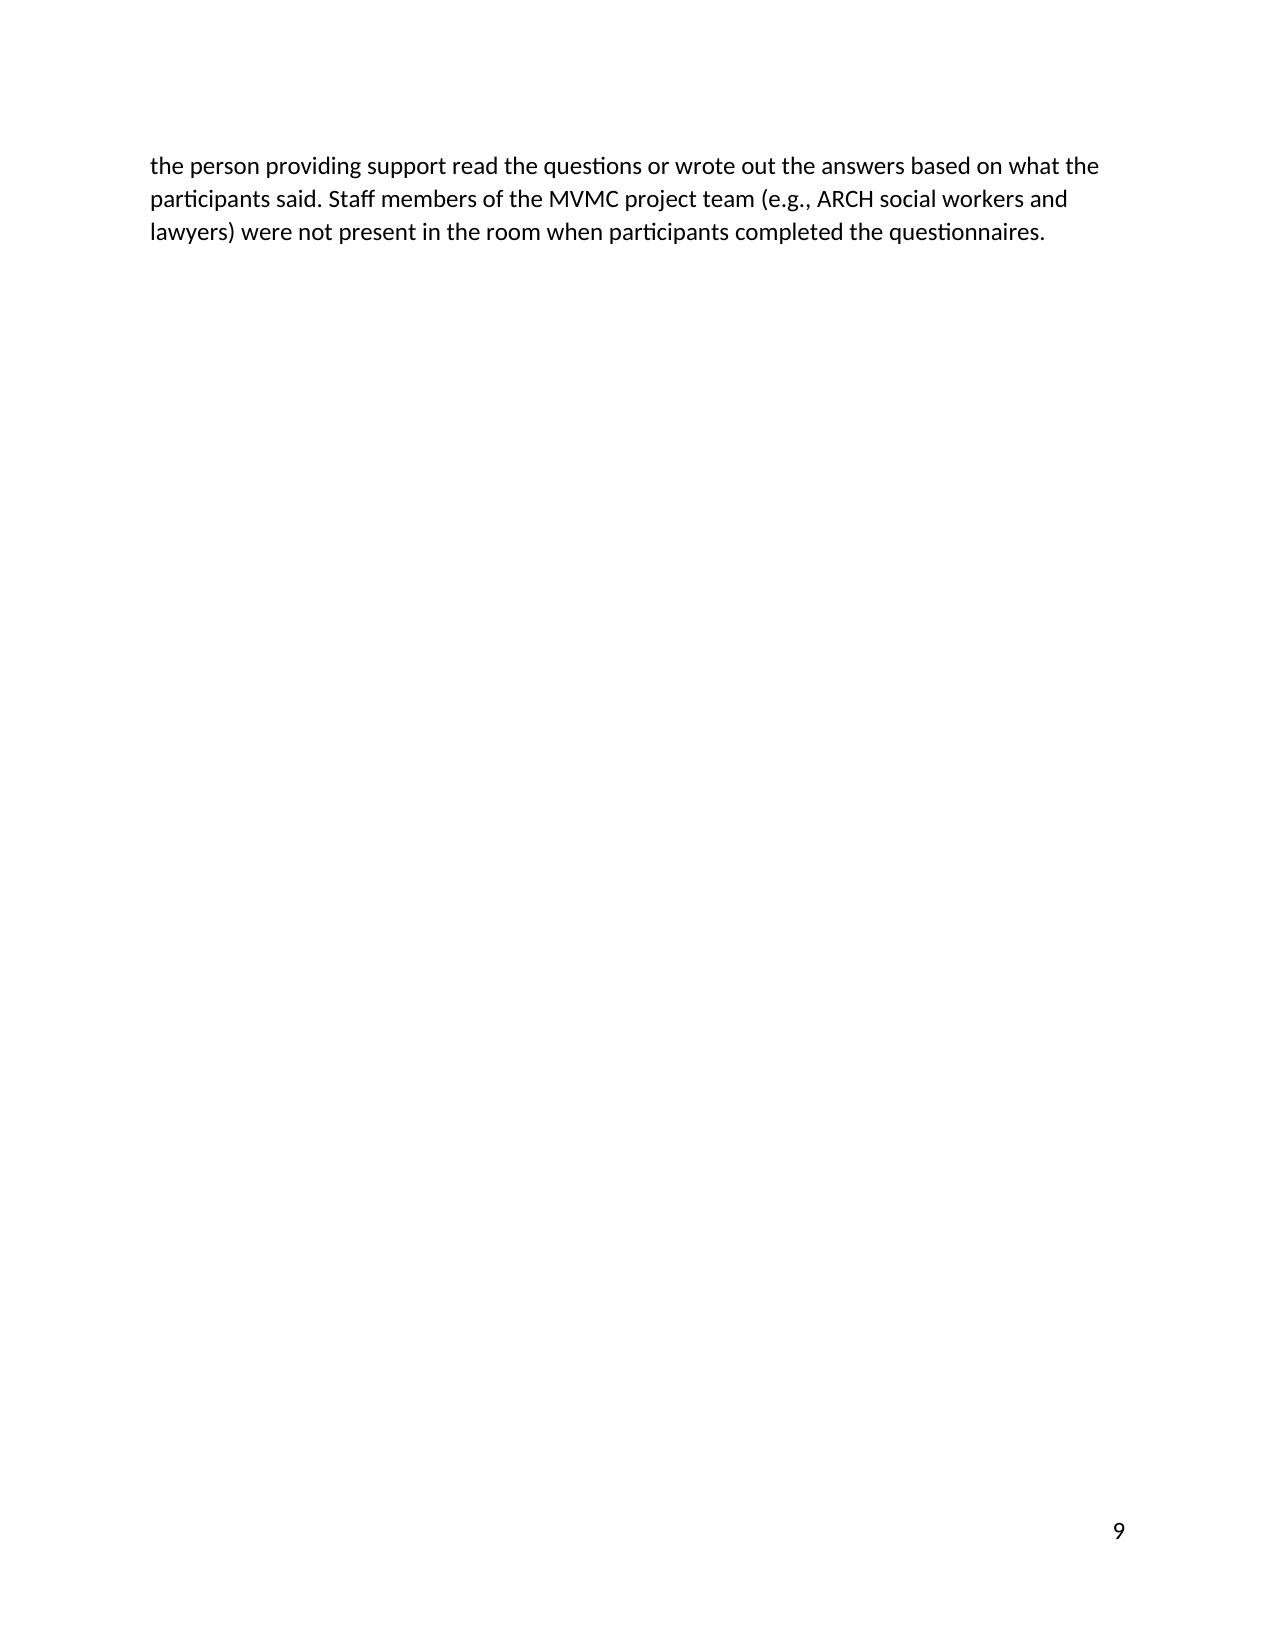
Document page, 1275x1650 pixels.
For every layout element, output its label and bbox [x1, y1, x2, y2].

text [150, 150, 1125, 246]
